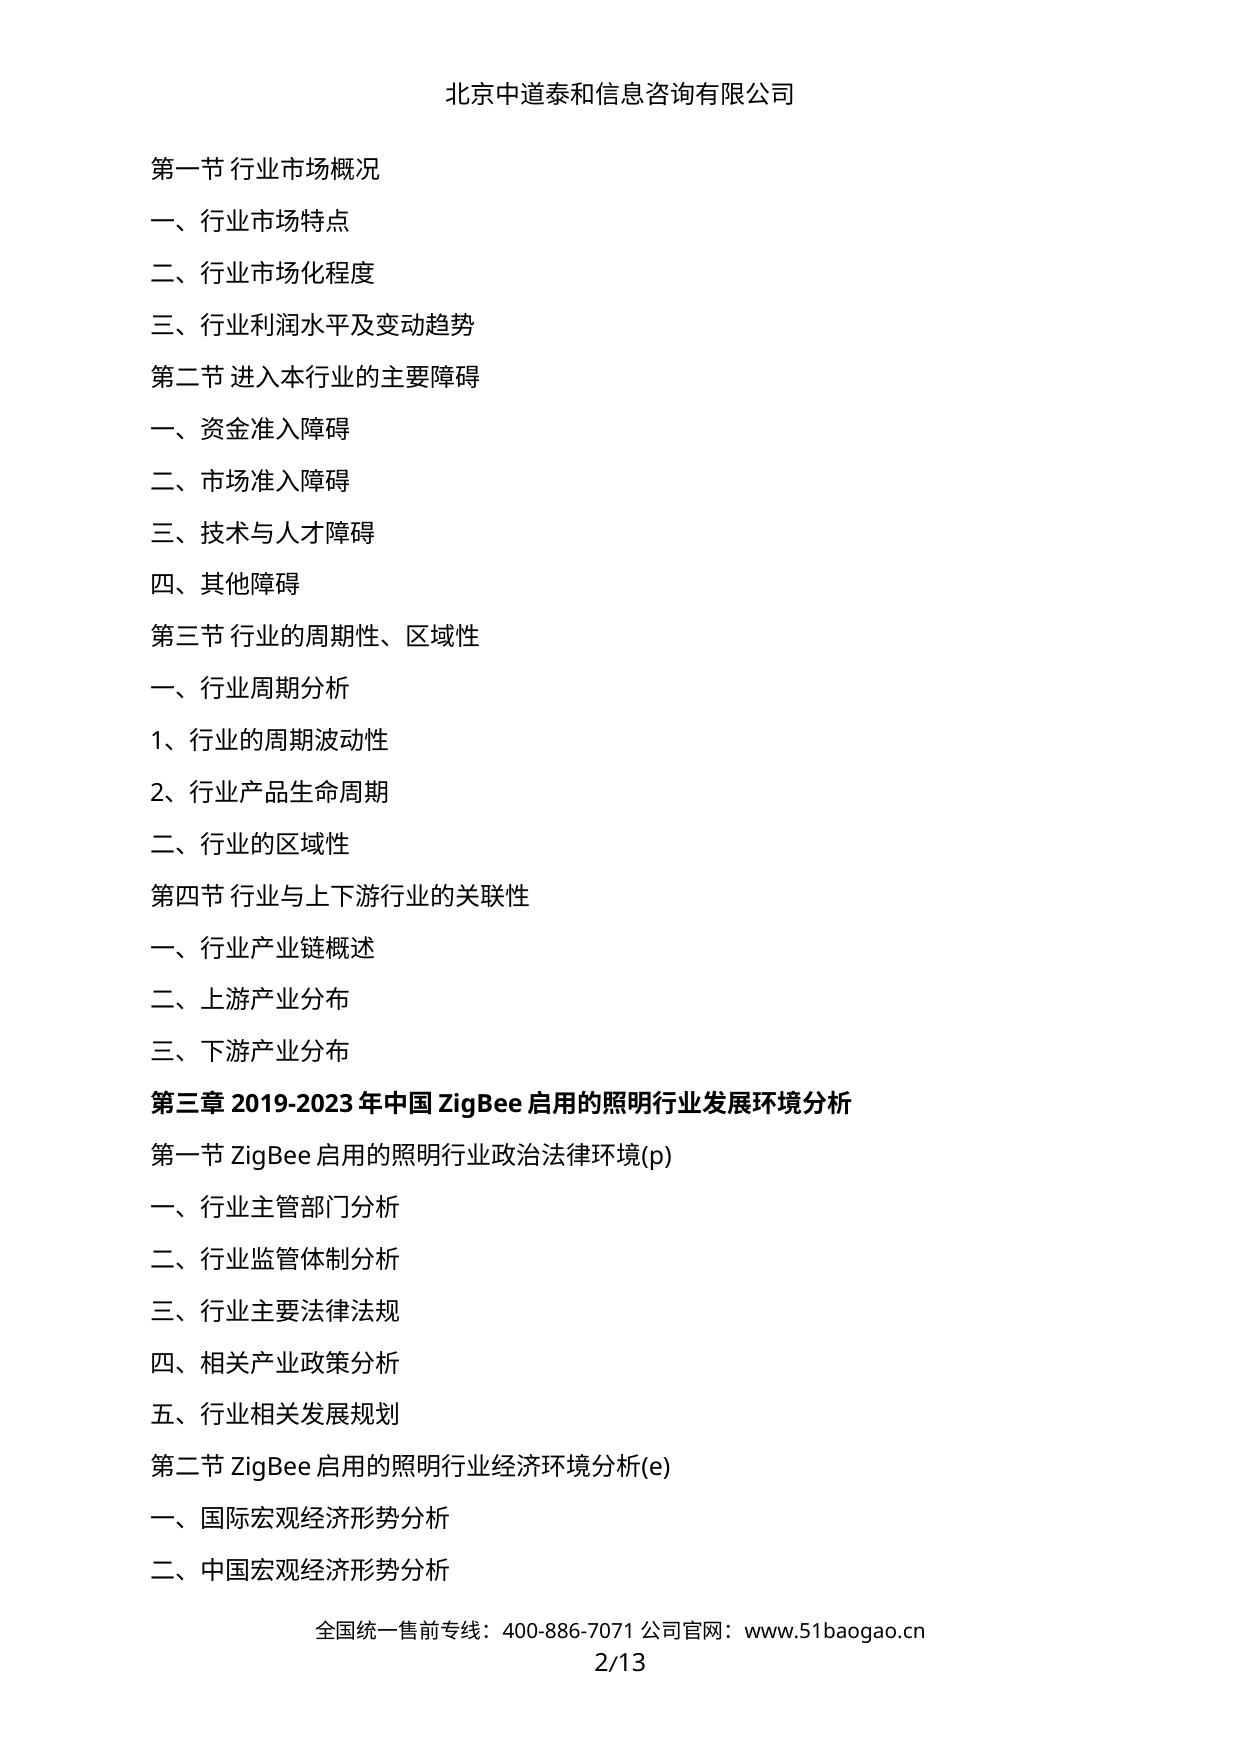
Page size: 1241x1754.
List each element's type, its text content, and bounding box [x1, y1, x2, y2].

text 一、国际宏观经济形势分析 [150, 1499, 1090, 1535]
text 五、行业相关发展规划 [150, 1395, 1090, 1431]
text 二、行业监管体制分析 [150, 1239, 1090, 1276]
text 三、行业主要法律法规 [150, 1291, 1090, 1327]
text 2、行业产品生命周期 [150, 772, 1090, 809]
text 二、行业市场化程度 [150, 254, 1090, 290]
text 一、资金准入障碍 [150, 409, 1090, 446]
text 二、市场准入障碍 [150, 461, 1090, 497]
text 第一节 ZigBee启用的照明行业政治法律环境(p) [150, 1136, 1090, 1172]
text 四、相关产业政策分析 [150, 1343, 1090, 1379]
text 第二节 ZigBee启用的照明行业经济环境分析(e) [150, 1447, 1090, 1483]
text 第四节 行业与上下游行业的关联性 [150, 876, 1090, 912]
text 二、行业的区域性 [150, 824, 1090, 861]
text 二、上游产业分布 [150, 980, 1090, 1016]
text 二、中国宏观经济形势分析 [150, 1551, 1090, 1587]
text 1、行业的周期波动性 [150, 721, 1090, 757]
text 四、其他障碍 [150, 565, 1090, 601]
text 第三节 行业的周期性、区域性 [150, 617, 1090, 653]
text 三、行业利润水平及变动趋势 [150, 306, 1090, 342]
text 第二节 进入本行业的主要障碍 [150, 357, 1090, 394]
text 三、下游产业分布 [150, 1032, 1090, 1068]
text 一、行业周期分析 [150, 669, 1090, 705]
text 一、行业主管部门分析 [150, 1187, 1090, 1224]
text 一、行业产业链概述 [150, 928, 1090, 964]
text 第一节 行业市场概况 [150, 150, 1090, 186]
text 三、技术与人才障碍 [150, 513, 1090, 549]
text 一、行业市场特点 [150, 202, 1090, 238]
text 第三章 2019-2023年中国ZigBee启用的照明行业发展环境分析 [150, 1084, 1090, 1120]
